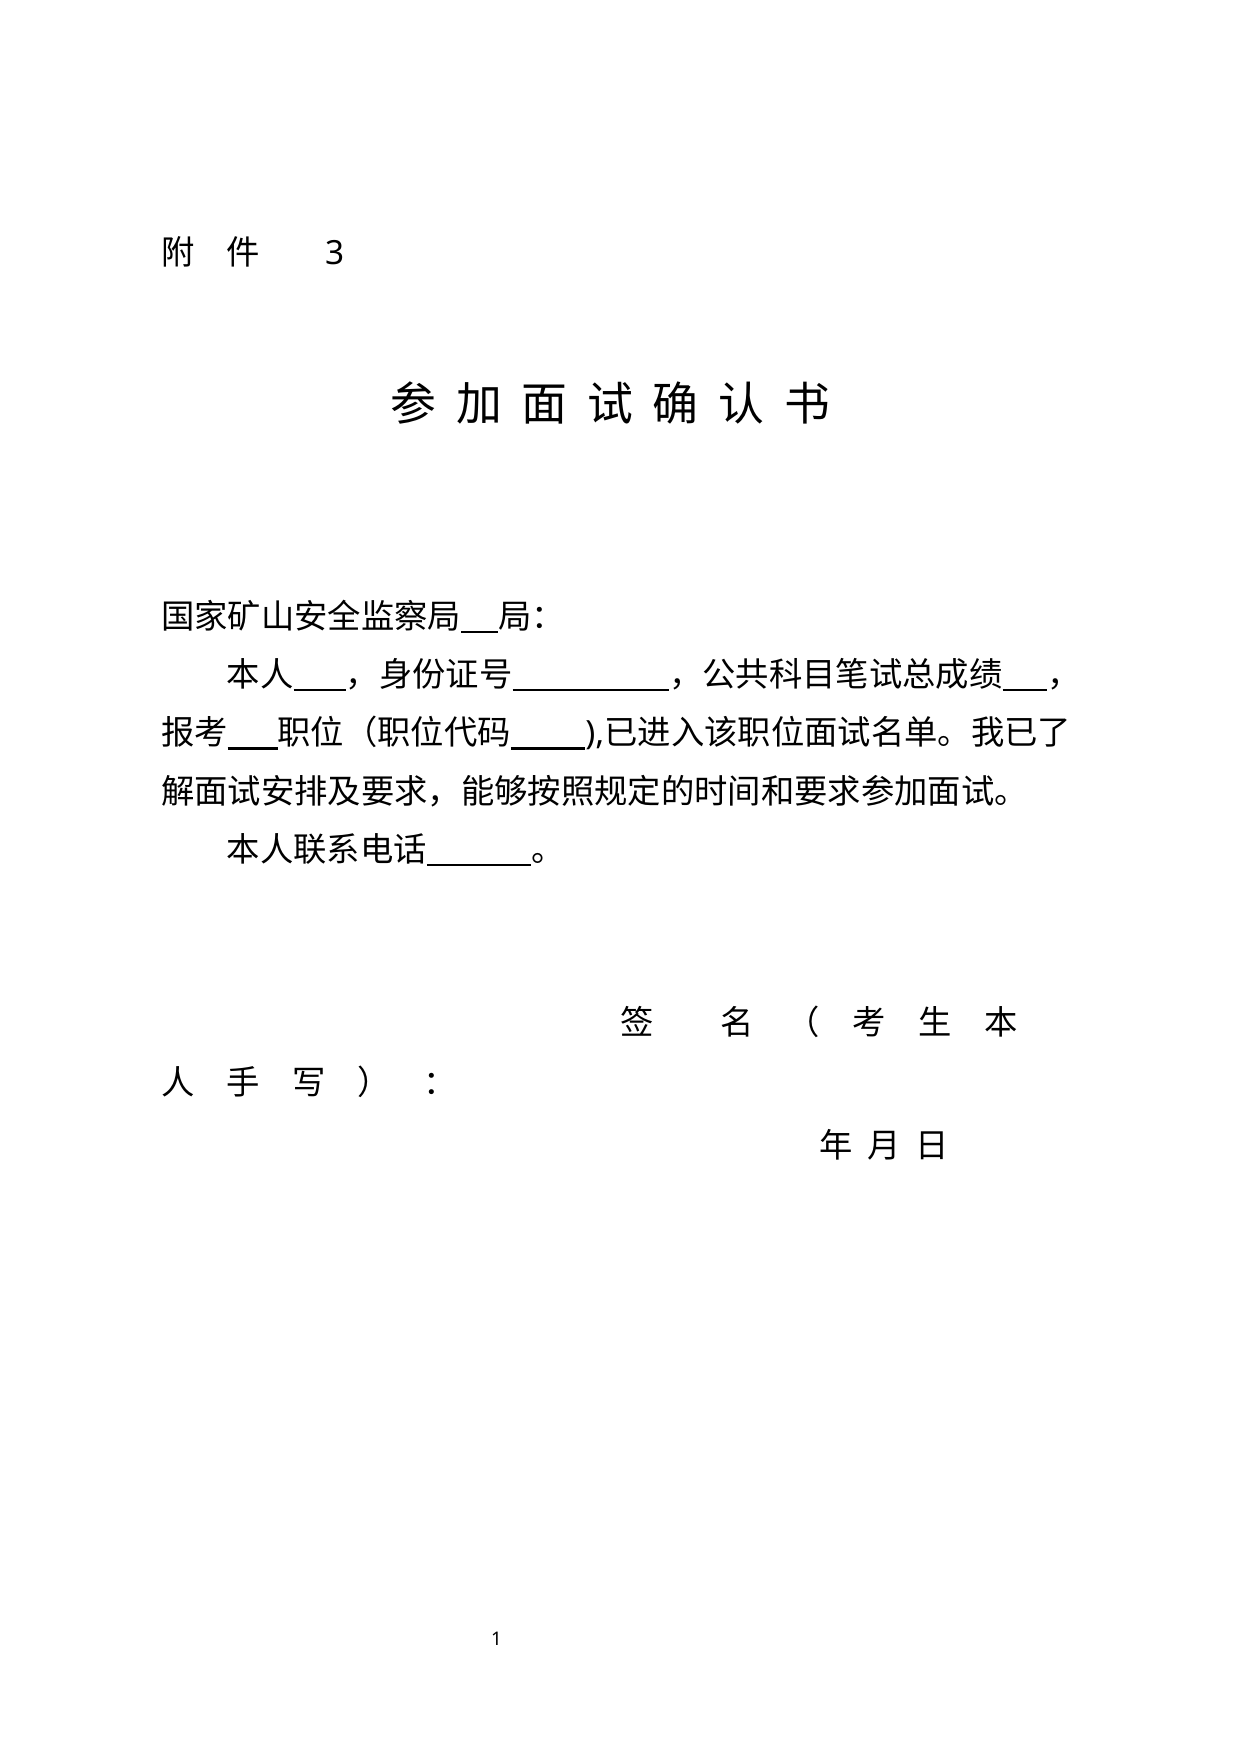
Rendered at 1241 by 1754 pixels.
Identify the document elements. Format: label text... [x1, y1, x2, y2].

text 年 月 日 [161, 1110, 1079, 1169]
text 本人联系电话 。 [161, 815, 1079, 873]
text 参加面试确认书 [161, 340, 1079, 461]
text 本人 ，身份证号 ，公共科目笔试总成绩 ，报考 职位（职位代码 ),已进入该职位面试名单。我已了解面试安排及要求，能够按照规定的时间和要求参加面试。 [161, 640, 1079, 815]
text 签 名（考生本人手写）： [161, 990, 1050, 1110]
text 国家矿山安全监察局 局： [161, 581, 1079, 640]
text 附件3 [161, 219, 1079, 280]
